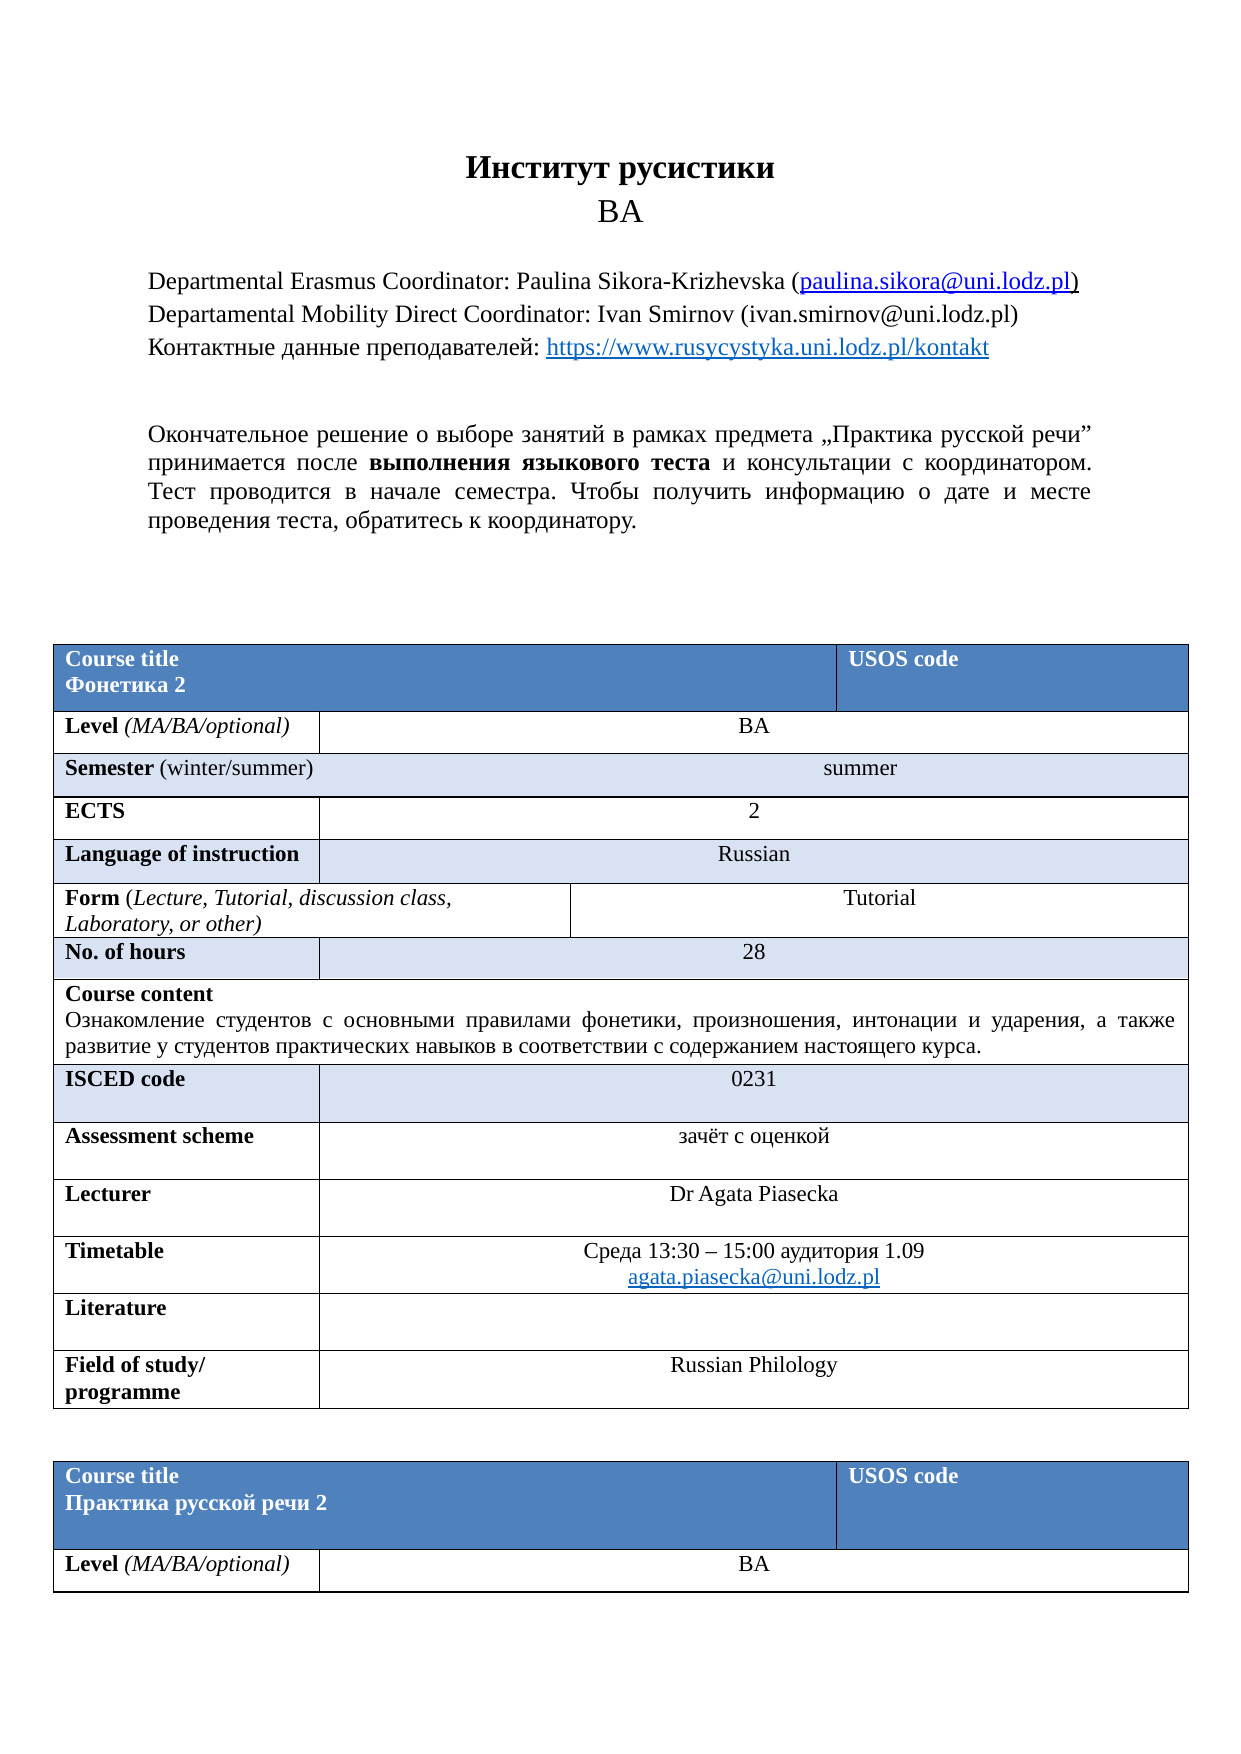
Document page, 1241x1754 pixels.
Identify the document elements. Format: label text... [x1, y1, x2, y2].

table_cell Среда 13:30 – 15:00 аудитория 1.09 agata.piasecka@uni.lodz.pl [320, 1237, 1188, 1293]
table_cell Assessment scheme [54, 1123, 319, 1179]
table_cell Lecturer [54, 1180, 319, 1236]
table_header USOS code [837, 645, 1188, 711]
table_cell Course content Ознакомление студентов с основными правилами фонетики, произношения, интонации и ударения, а также развитие у студентов практических навыков в соответствии с содержанием настоящего курса. [54, 980, 1188, 1064]
table_cell Form (Lecture, Tutorial, discussion class, Laboratory, or other) [54, 884, 570, 937]
table_cell 0231 [320, 1065, 1188, 1122]
table_cell 2 [320, 798, 1188, 839]
table_cell [320, 1294, 1188, 1350]
table_cell Literature [54, 1294, 319, 1350]
table_cell No. of hours [54, 938, 319, 978]
table_cell зачёт с оценкой [320, 1123, 1188, 1179]
table_cell BA [320, 1550, 1188, 1591]
text BA [148, 192, 1093, 230]
table_cell 28 [320, 938, 1188, 978]
text Контактные данные преподавателей: https://www.rusycystyka.uni.lodz.pl/kontakt [148, 332, 1093, 361]
table_cell ISCED code [54, 1065, 319, 1122]
table_cell BA [320, 712, 1188, 753]
text Окончательное решение о выборе занятий в рамках предмета „Практика русской речи” принимается после выполнения языкового теста и консультации с координатором. Тест проводится в начале семестра. Чтобы получить информацию о дате и месте проведения теста, обратитесь к координатору. [148, 419, 1093, 534]
table_header Course title Фонетика 2 [54, 645, 836, 711]
text Институт русистики [148, 148, 1093, 186]
table_cell Tutorial [571, 884, 1188, 937]
table_cell Dr Agata Piasecka [320, 1180, 1188, 1236]
text Departamental Mobility Direct Coordinator: Ivan Smirnov (ivan.smirnov@uni.lodz.pl) [148, 299, 1093, 328]
table_cell Field of study/ programme [54, 1351, 319, 1407]
text Departmental Erasmus Coordinator: Paulina Sikora-Krizhevska (paulina.sikora@uni.lodz.pl) [148, 236, 1093, 295]
table_cell ECTS [54, 798, 319, 839]
table_cell Timetable [54, 1237, 319, 1293]
table_header Course title Практика русской речи 2 [54, 1462, 836, 1549]
table_cell Level (MA/BA/optional) [54, 1550, 319, 1591]
table_cell Semester (winter/summer) summer [54, 754, 1188, 796]
table_cell Russian Philology [320, 1351, 1188, 1407]
table_cell Russian [320, 840, 1188, 883]
table_cell Level (MA/BA/optional) [54, 712, 319, 753]
table_cell Language of instruction [54, 840, 319, 883]
table_header USOS code [837, 1462, 1188, 1549]
